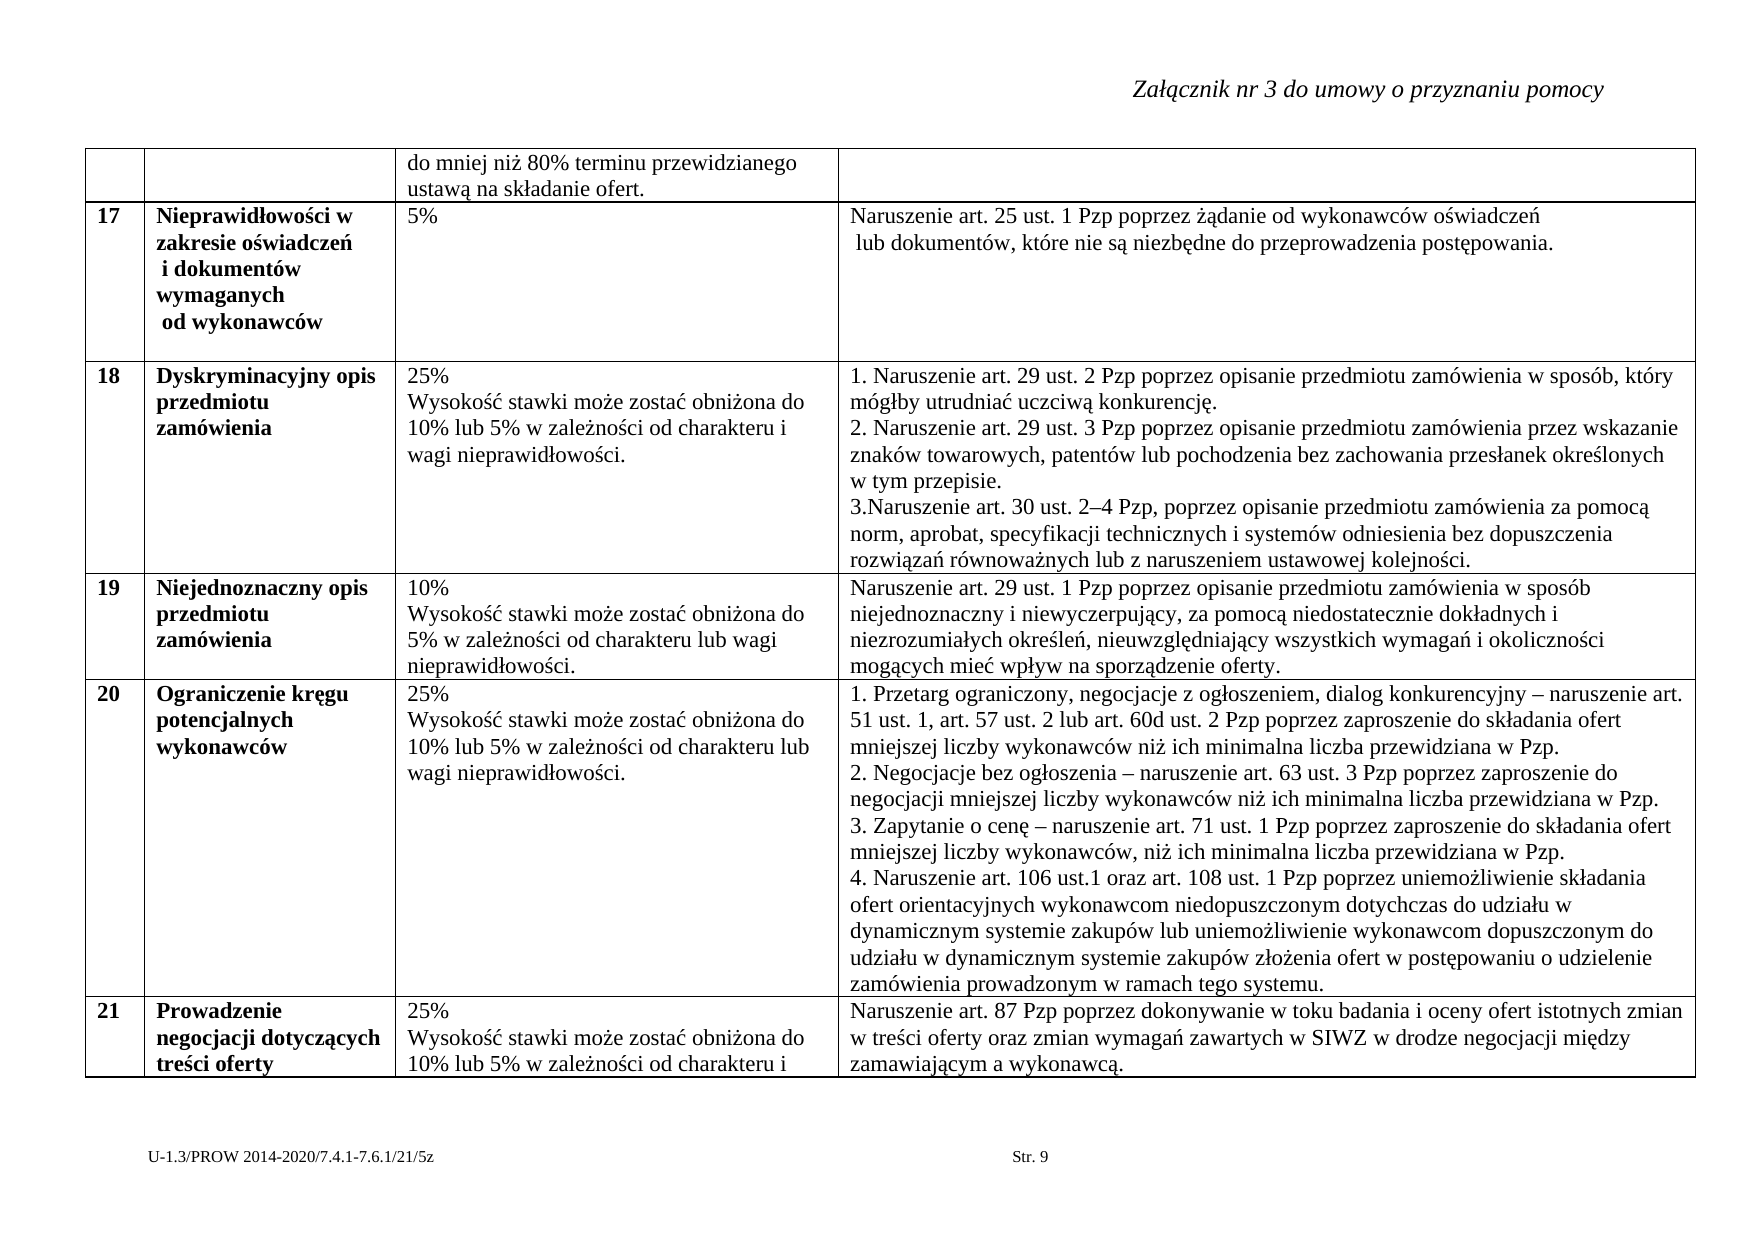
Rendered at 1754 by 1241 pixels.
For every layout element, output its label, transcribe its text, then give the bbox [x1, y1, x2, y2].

table_cell Dyskryminacyjny opis przedmiotu zamówienia [145, 362, 395, 572]
table_cell 16 [86, 149, 144, 201]
table_cell Ograniczenie kręgu potencjalnych wykonawców [145, 680, 395, 996]
table_cell 1. Naruszenie art. 29 ust. 2 Pzp poprzez opisanie przedmiotu zamówienia w sposób, który mógłby utrudniać uczciwą konkurencję. 2. Naruszenie art. 29 ust. 3 Pzp poprzez opisanie przedmiotu zamówienia przez wskazanie znaków towarowych, patentów lub pochodzenia bez zachowania przesłanek określonych w tym przepisie. 3.Naruszenie art. 30 ust. 2–4 Pzp, poprzez opisanie przedmiotu zamówienia za pomocą norm, aprobat, specyfikacji technicznych i systemów odniesienia bez dopuszczenia rozwiązań równoważnych lub z naruszeniem ustawowej kolejności. [839, 362, 1695, 572]
table_cell 1. Przetarg ograniczony, negocjacje z ogłoszeniem, dialog konkurencyjny – naruszenie art. 51 ust. 1, art. 57 ust. 2 lub art. 60d ust. 2 Pzp poprzez zaproszenie do składania ofert mniejszej liczby wykonawców niż ich minimalna liczba przewidziana w Pzp. 2. Negocjacje bez ogłoszenia – naruszenie art. 63 ust. 3 Pzp poprzez zaproszenie do negocjacji mniejszej liczby wykonawców niż ich minimalna liczba przewidziana w Pzp. 3. Zapytanie o cenę – naruszenie art. 71 ust. 1 Pzp poprzez zaproszenie do składania ofert mniejszej liczby wykonawców, niż ich minimalna liczba przewidziana w Pzp. 4. Naruszenie art. 106 ust.1 oraz art. 108 ust. 1 Pzp poprzez uniemożliwienie składania ofert orientacyjnych wykonawcom niedopuszczonym dotychczas do udziału w dynamicznym systemie zakupów lub uniemożliwienie wykonawcom dopuszczonym do udziału w dynamicznym systemie zakupów złożenia ofert w postępowaniu o udzielenie zamówienia prowadzonym w ramach tego systemu. [839, 680, 1695, 996]
table_cell 25% Wysokość stawki może zostać obniżona do 10% lub 5% w zależności od charakteru lub wagi nieprawidłowości. [396, 680, 838, 996]
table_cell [145, 997, 395, 1076]
table_cell Naruszenie art. 29 ust. 1 Pzp poprzez opisanie przedmiotu zamówienia w sposób niejednoznaczny i niewyczerpujący, za pomocą niedostatecznie dokładnych i niezrozumiałych określeń, nieuwzględniający wszystkich wymagań i okoliczności mogących mieć wpływ na sporządzenie oferty. [839, 574, 1695, 679]
table_cell 25% Wysokość stawki może zostać obniżona do 10% lub 5% w zależności od charakteru i wagi nieprawidłowości. [396, 362, 838, 572]
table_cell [839, 149, 1695, 201]
table_cell 19 [86, 574, 144, 679]
table_cell 17 [86, 203, 144, 361]
table_cell Nieprawidłowości w zakresie oświadczeń i dokumentów wymaganych od wykonawców [145, 203, 395, 361]
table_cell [145, 149, 395, 201]
table_cell 5% [396, 203, 838, 361]
table_cell 20 [86, 680, 144, 996]
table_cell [396, 149, 838, 201]
table_cell 18 [86, 362, 144, 572]
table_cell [839, 997, 1695, 1076]
table_cell Naruszenie art. 25 ust. 1 Pzp poprzez żądanie od wykonawców oświadczeń lub dokumentów, które nie są niezbędne do przeprowadzenia postępowania. [839, 203, 1695, 361]
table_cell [396, 997, 838, 1076]
table_cell 21 [86, 997, 144, 1076]
table_cell 10% Wysokość stawki może zostać obniżona do 5% w zależności od charakteru lub wagi nieprawidłowości. [396, 574, 838, 679]
table_cell Niejednoznaczny opis przedmiotu zamówienia [145, 574, 395, 679]
